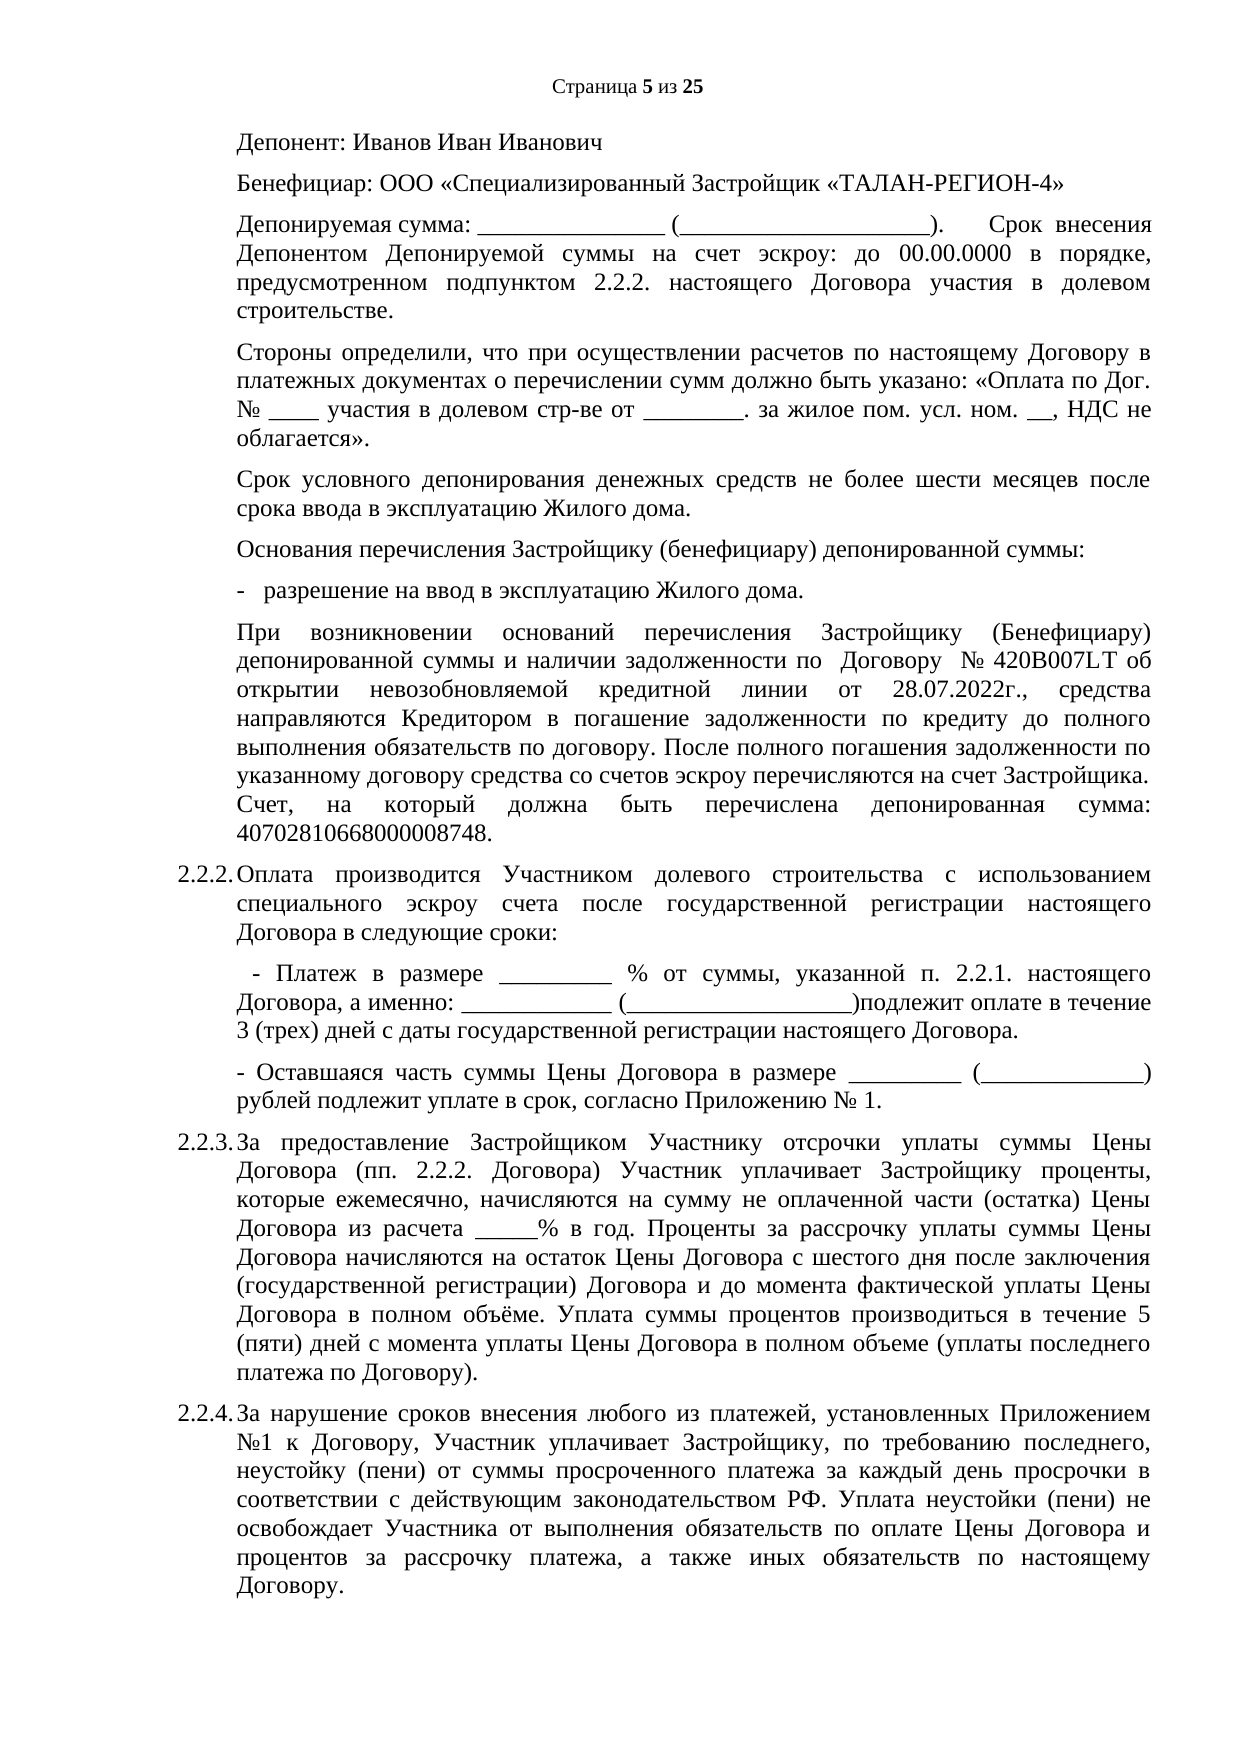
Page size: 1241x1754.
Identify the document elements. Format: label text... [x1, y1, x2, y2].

list За нарушение сроков внесения любого из платежей, установленных Приложением №1 к Договору, Участник уплачивает Застройщику, по требованию последнего, неустойку (пени) от суммы просроченного платежа за каждый день просрочки в соответствии с действующим законодательством РФ. Уплата неустойки (пени) не освобождает Участника от выполнения обязательств по оплате Цены Договора и процентов за рассрочку платежа, а также иных обязательств по настоящему Договору. [177, 1398, 1152, 1599]
text При возникновении оснований перечисления Застройщику (Бенефициару) депонированной суммы и наличии задолженности по Договору № 420B007LT об открытии невозобновляемой кредитной линии от 28.07.2022г., средства направляются Кредитором в погашение задолженности по кредиту до полного выполнения обязательств по договору. После полного погашения задолженности по указанному договору средства со счетов эскроу перечисляются на счет Застройщика. [236, 617, 1152, 789]
text Бенефициар: ООО «Специализированный Застройщик «ТАЛАН-РЕГИОН-4» [236, 168, 1152, 197]
list За предоставление Застройщиком Участнику отсрочки уплаты суммы Цены Договора (пп. 2.2.2. Договора) Участник уплачивает Застройщику проценты, которые ежемесячно, начисляются на сумму не оплаченной части (остатка) Цены Договора из расчета % в год. Проценты за рассрочку уплаты суммы Цены Договора начисляются на остаток Цены Договора с шестого дня после заключения (государственной регистрации) Договора и до момента фактической уплаты Цены Договора в полном объёме. Уплата суммы процентов производиться в течение 5 (пяти) дней с момента уплаты Цены Договора в полном объеме (уплаты последнего платежа по Договору). [177, 1127, 1152, 1385]
text - Платеж в размере % от суммы, указанной п. 2.2.1. настоящего Договора, а именно: ()подлежит оплате в течение дней с даты государственной регистрации настоящего Договора. [236, 958, 1152, 1044]
list - Оставшаяся часть суммы Цены Договора в размере () рублей подлежит уплате в срок, согласно Приложению № 1. [236, 1057, 1152, 1114]
text - разрешение на ввод в эксплуатацию Жилого дома. [236, 575, 1152, 604]
text Депонент: [236, 127, 1152, 155]
text Срок условного депонирования денежных средств не более шести месяцев после срока ввода в эксплуатацию Жилого дома. [236, 464, 1152, 522]
text Депонируемая сумма: (). Срок внесения Депонентом Депонируемой суммы на счет эскроу: до в порядке, предусмотренном подпунктом 2.2.2. настоящего Договора участия в долевом строительстве. [236, 209, 1152, 324]
text Счет, на который должна быть перечислена депонированная сумма: 40702810668000008748. [236, 789, 1152, 847]
list Оплата производится Участником долевого строительства с использованием специального эскроу счета после государственной регистрации настоящего Договора в следующие сроки: [177, 859, 1152, 945]
text Основания перечисления Застройщику (бенефициару) депонированной суммы: [236, 534, 1152, 563]
text Стороны определили, что при осуществлении расчетов по настоящему Договору в платежных документах о перечислении сумм должно быть указано: «Оплата по Дог. № участия в долевом стр-ве от за жилое пом. усл. ном. , НДС не облагается». [236, 337, 1152, 452]
